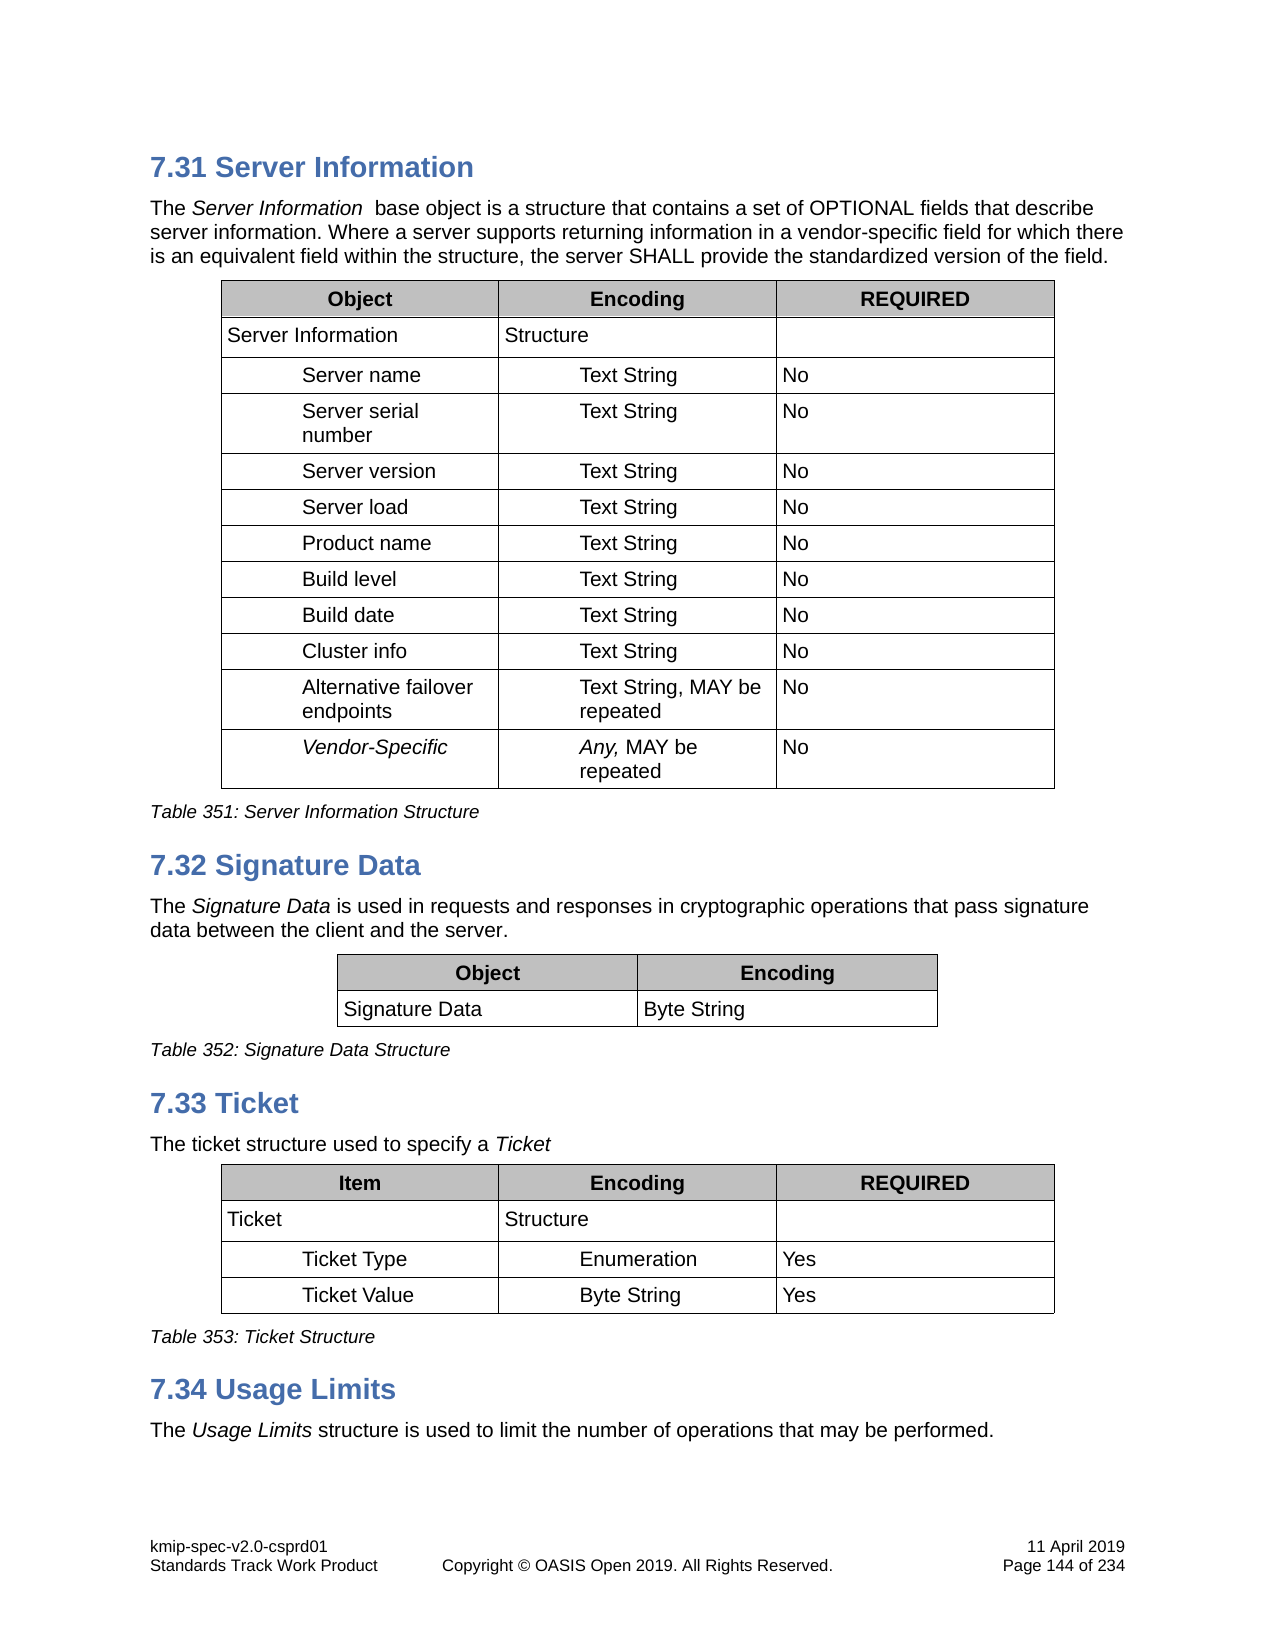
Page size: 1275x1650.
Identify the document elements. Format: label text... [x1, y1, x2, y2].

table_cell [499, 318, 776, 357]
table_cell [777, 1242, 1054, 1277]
subtitle Ticket [150, 1086, 1125, 1119]
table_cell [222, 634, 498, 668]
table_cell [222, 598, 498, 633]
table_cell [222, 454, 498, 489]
text Table 351: Server Information Structure [150, 801, 1125, 823]
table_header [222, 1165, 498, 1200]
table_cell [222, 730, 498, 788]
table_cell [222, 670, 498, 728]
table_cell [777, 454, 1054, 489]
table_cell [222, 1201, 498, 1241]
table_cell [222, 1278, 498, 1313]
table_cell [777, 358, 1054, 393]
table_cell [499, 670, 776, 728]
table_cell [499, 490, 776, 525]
text Table 352: Signature Data Structure [150, 1039, 1125, 1061]
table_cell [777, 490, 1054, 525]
text The ticket structure used to specify a Ticket [150, 1132, 1125, 1156]
text Table 353: Ticket Structure [150, 1326, 1125, 1347]
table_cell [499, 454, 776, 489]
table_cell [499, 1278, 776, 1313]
text The Signature Data is used in requests and responses in cryptographic operations that pass signature data between the client and the server. [150, 894, 1125, 942]
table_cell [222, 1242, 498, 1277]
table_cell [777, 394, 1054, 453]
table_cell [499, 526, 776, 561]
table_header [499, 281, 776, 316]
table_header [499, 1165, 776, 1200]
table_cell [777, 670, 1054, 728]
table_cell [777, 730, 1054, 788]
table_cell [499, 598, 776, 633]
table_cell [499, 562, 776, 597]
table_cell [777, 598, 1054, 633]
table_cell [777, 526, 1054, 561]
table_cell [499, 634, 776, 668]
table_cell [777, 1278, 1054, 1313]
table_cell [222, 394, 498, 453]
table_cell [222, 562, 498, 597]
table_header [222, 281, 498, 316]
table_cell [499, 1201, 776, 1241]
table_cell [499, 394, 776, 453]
subtitle Usage Limits [150, 1372, 1125, 1406]
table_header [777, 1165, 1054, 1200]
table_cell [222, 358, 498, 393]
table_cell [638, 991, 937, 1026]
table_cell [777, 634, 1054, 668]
text The Server Information base object is a structure that contains a set of OPTIONAL fields that describe server information. Where a server supports returning information in a vendor-specific field for which there is an equivalent field within the structure, the server SHALL provide the standardized version of the field. [150, 196, 1125, 268]
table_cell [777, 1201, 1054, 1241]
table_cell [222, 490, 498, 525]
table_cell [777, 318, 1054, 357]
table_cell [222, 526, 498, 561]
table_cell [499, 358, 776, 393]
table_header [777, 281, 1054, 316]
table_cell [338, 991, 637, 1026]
subtitle Server Information [150, 150, 1125, 183]
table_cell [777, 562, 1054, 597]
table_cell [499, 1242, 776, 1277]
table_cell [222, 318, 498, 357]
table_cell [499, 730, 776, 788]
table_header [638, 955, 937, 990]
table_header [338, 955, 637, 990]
text The Usage Limits structure is used to limit the number of operations that may be performed. [150, 1418, 1125, 1442]
subtitle Signature Data [150, 848, 1125, 881]
